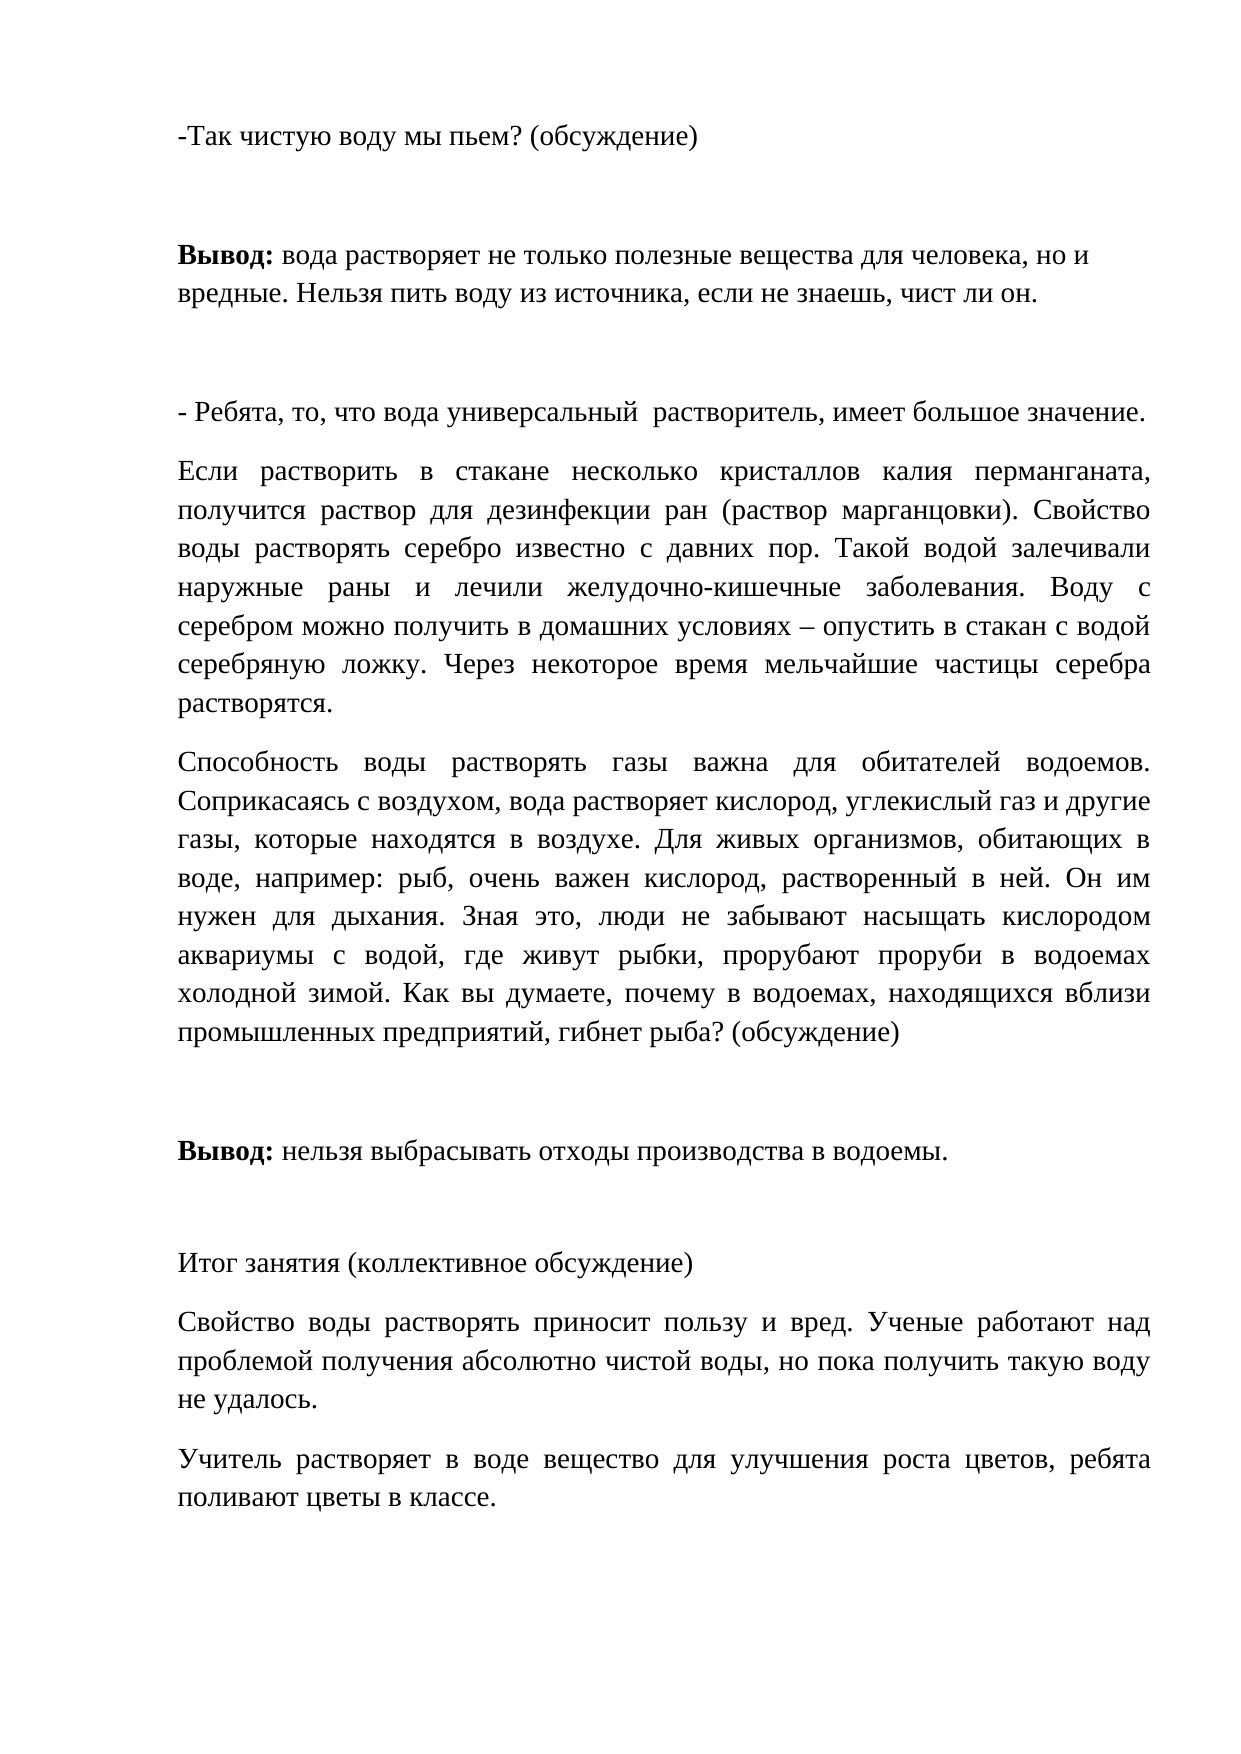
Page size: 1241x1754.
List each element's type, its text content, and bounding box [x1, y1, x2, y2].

text Способность воды растворять газы важна для обитателей водоемов. Соприкасаясь с воздухом, вода растворяет кислород, углекислый газ и другие газы, которые находятся в воздухе. Для живых организмов, обитающих в воде, например: рыб, очень важен кислород, растворенный в ней. Он им нужен для дыхания. Зная это, люди не забывают насыщать кислородом аквариумы с водой, где живут рыбки, прорубают проруби в водоемах холодной зимой. Как вы думаете, почему в водоемах, находящихся вблизи промышленных предприятий, гибнет рыба? (обсуждение) [177, 744, 1152, 1047]
text Вывод: нельзя выбрасывать отходы производства в водоемы. [177, 1133, 1152, 1166]
text Свойство воды растворять приносит пользу и вред. Ученые работают над проблемой получения абсолютно чистой воды, но пока получить такую воду не удалось. [177, 1304, 1152, 1415]
text -Так чистую воду мы пьем? (обсуждение) [177, 118, 1152, 152]
text - Ребята, то, что вода универсальный растворитель, имеет большое значение. [177, 394, 1152, 428]
text Учитель растворяет в воде вещество для улучшения роста цветов, ребята поливают цветы в классе. [177, 1441, 1152, 1513]
text Если растворить в стакане несколько кристаллов калия перманганата, получится раствор для дезинфекции ран (раствор марганцовки). Свойство воды растворять серебро известно с давних пор. Такой водой залечивали наружные раны и лечили желудочно-кишечные заболевания. Воду с серебром можно получить в домашних условиях – опустить в стакан с водой серебряную ложку. Через некоторое время мельчайшие частицы серебра растворятся. [177, 453, 1152, 718]
text Вывод: вода растворяет не только полезные вещества для человека, но и вредные. Нельзя пить воду из источника, если не знаешь, чист ли он. [177, 237, 1152, 309]
text Итог занятия (коллективное обсуждение) [177, 1245, 1152, 1279]
